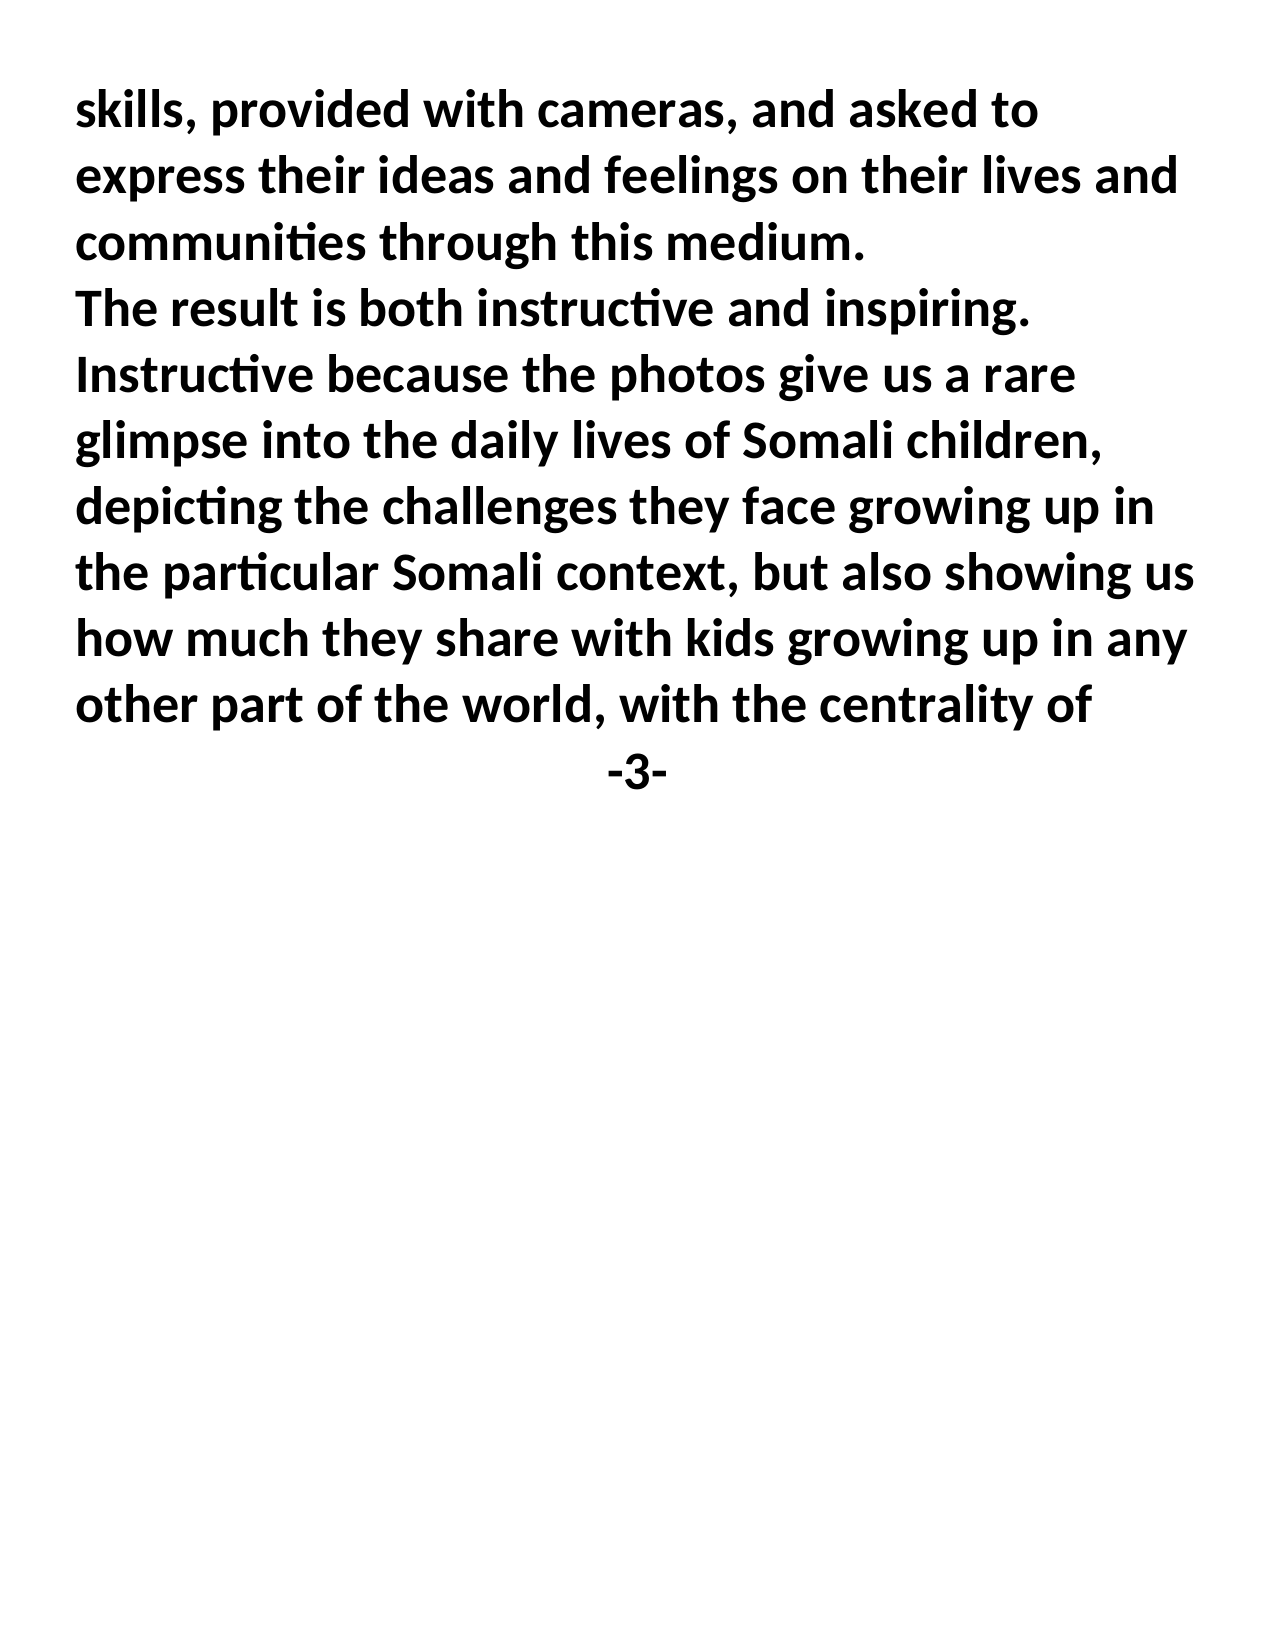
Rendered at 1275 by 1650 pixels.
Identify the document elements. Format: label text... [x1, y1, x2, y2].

text -3- [75, 736, 1200, 803]
text Instructive because the photos give us a rare glimpse into the daily lives of Somali children, depicting the challenges they face growing up in the particular Somali context, but also showing us how much they share with kids growing up in any other part of the world, with the centrality of [75, 339, 1200, 736]
text skills, provided with cameras, and asked to express their ideas and feelings on their lives and communities through this medium. [75, 75, 1200, 273]
text The result is both instructive and inspiring. [75, 273, 1200, 339]
